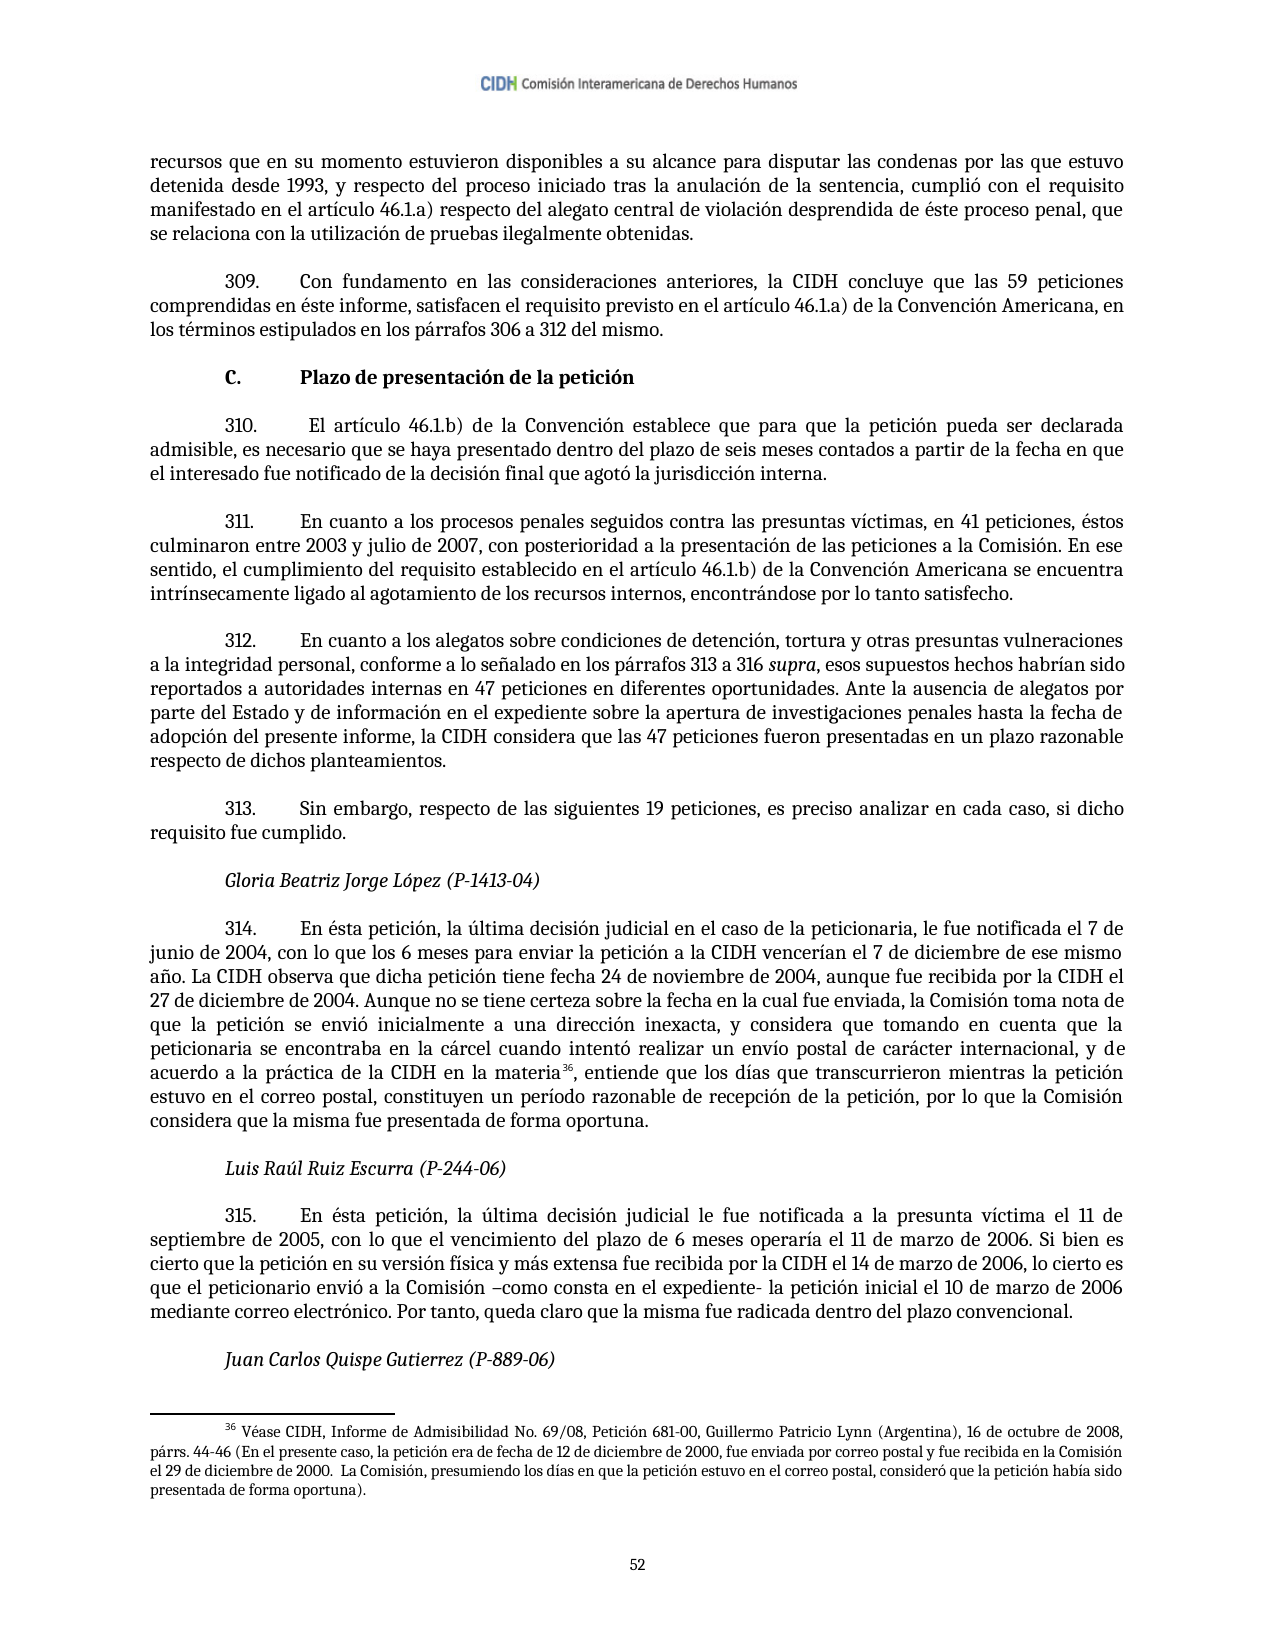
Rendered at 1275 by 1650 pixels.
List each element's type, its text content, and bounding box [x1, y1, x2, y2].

list Con fundamento en las consideraciones anteriores, la CIDH concluye que las 59 peticiones comprendidas en éste informe, satisfacen el requisito previsto en el artículo 46.1.a) de la Convención Americana, en los términos estipulados en los párrafos 306 a 312 del mismo. [150, 270, 1125, 342]
list En ésta petición, la última decisión judicial le fue notificada a la presunta víctima el 11 de septiembre de 2005, con lo que el vencimiento del plazo de 6 meses operaría el 11 de marzo de 2006. Si bien es cierto que la petición en su versión física y más extensa fue recibida por la CIDH el 14 de marzo de 2006, lo cierto es que el peticionario envió a la Comisión –como consta en el expediente- la petición inicial el 10 de marzo de 2006 mediante correo electrónico. Por tanto, queda claro que la misma fue radicada dentro del plazo convencional. [150, 1204, 1125, 1324]
text Juan Carlos Quispe Gutierrez (P-889-06) [150, 1348, 1125, 1372]
list En cuanto a los alegatos sobre condiciones de detención, tortura y otras presuntas vulneraciones a la integridad personal, conforme a lo señalado en los párrafos 313 a 316 supra, esos supuestos hechos habrían sido reportados a autoridades internas en 47 peticiones en diferentes oportunidades. Ante la ausencia de alegatos por parte del Estado y de información en el expediente sobre la apertura de investigaciones penales hasta la fecha de adopción del presente informe, la CIDH considera que las 47 peticiones fueron presentadas en un plazo razonable respecto de dichos planteamientos. [150, 629, 1125, 773]
text Gloria Beatriz Jorge López (P-1413-04) [150, 869, 1125, 893]
text Luis Raúl Ruiz Escurra (P-244-06) [150, 1156, 1125, 1180]
subtitle Plazo de presentación de la petición [225, 366, 1125, 389]
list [150, 150, 1125, 246]
picture [475, 74, 800, 93]
list El artículo 46.1.b) de la Convención establece que para que la petición pueda ser declarada admisible, es necesario que se haya presentado dentro del plazo de seis meses contados a partir de la fecha en que el interesado fue notificado de la decisión final que agotó la jurisdicción interna. [150, 413, 1125, 485]
list En ésta petición, la última decisión judicial en el caso de la peticionaria, le fue notificada el 7 de junio de 2004, con lo que los 6 meses para enviar la petición a la CIDH vencerían el 7 de diciembre de ese mismo año. La CIDH observa que dicha petición tiene fecha 24 de noviembre de 2004, aunque fue recibida por la CIDH el 27 de diciembre de 2004. Aunque no se tiene certeza sobre la fecha en la cual fue enviada, la Comisión toma nota de que la petición se envió inicialmente a una dirección inexacta, y considera que tomando en cuenta que la peticionaria se encontraba en la cárcel cuando intentó realizar un envío postal de carácter internacional, y de acuerdo a la práctica de la CIDH en la materia, entiende que los días que transcurrieron mientras la petición estuvo en el correo postal, constituyen un período razonable de recepción de la petición, por lo que la Comisión considera que la misma fue presentada de forma oportuna. [150, 917, 1125, 1132]
list Sin embargo, respecto de las siguientes 19 peticiones, es preciso analizar en cada caso, si dicho requisito fue cumplido. [150, 797, 1125, 845]
list En cuanto a los procesos penales seguidos contra las presuntas víctimas, en 41 peticiones, éstos culminaron entre 2003 y julio de 2007, con posterioridad a la presentación de las peticiones a la Comisión. En ese sentido, el cumplimiento del requisito establecido en el artículo 46.1.b) de la Convención Americana se encuentra intrínsecamente ligado al agotamiento de los recursos internos, encontrándose por lo tanto satisfecho. [150, 509, 1125, 605]
